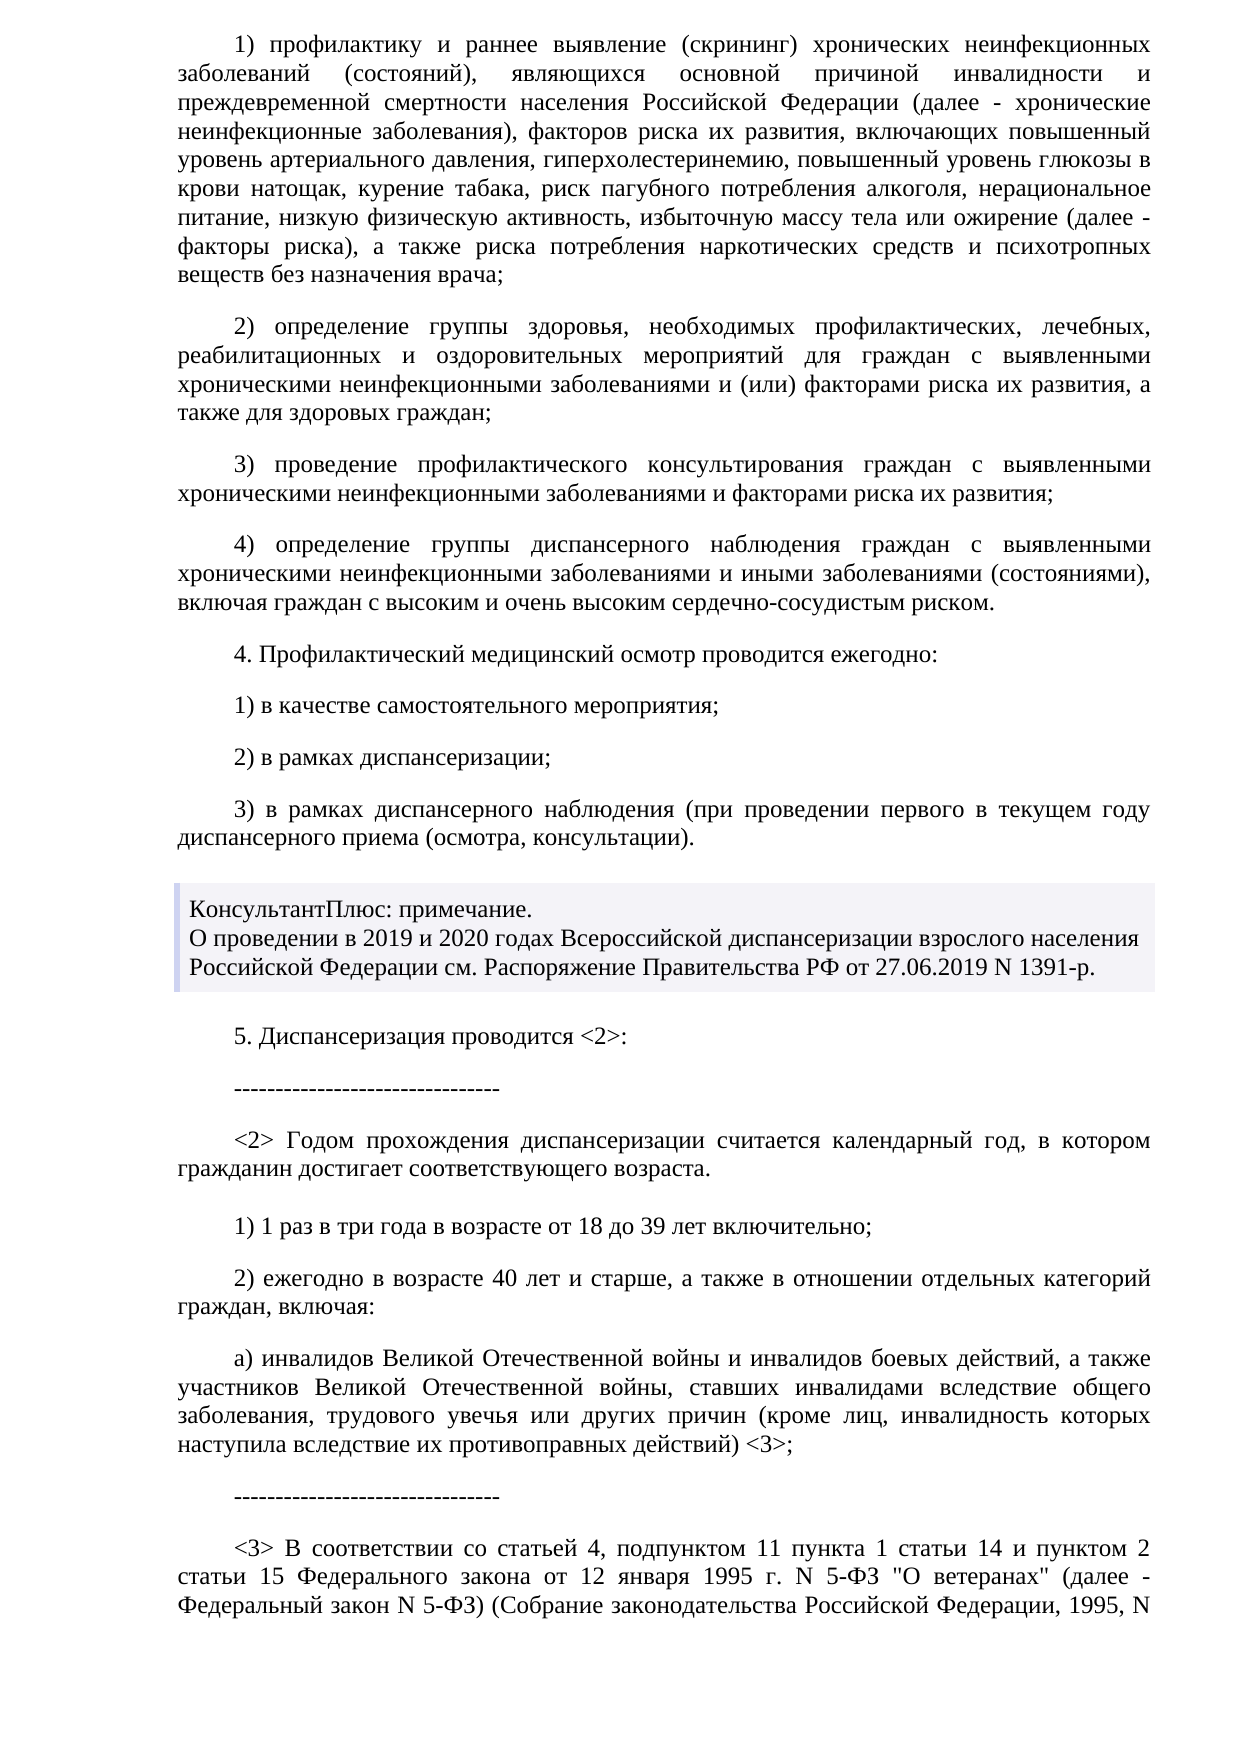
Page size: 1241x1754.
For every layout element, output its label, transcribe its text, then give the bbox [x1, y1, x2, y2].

text <2> Годом прохождения диспансеризации считается календарный год, в котором гражданин достигает соответствующего возраста. [177, 1125, 1152, 1182]
text 2) ежегодно в возрасте 40 лет и старше, а также в отношении отдельных категорий граждан, включая: [177, 1263, 1152, 1320]
text 4. Профилактический медицинский осмотр проводится ежегодно: [177, 639, 1152, 667]
text 1) профилактику и раннее выявление (скрининг) хронических неинфекционных заболеваний (состояний), являющихся основной причиной инвалидности и преждевременной смертности населения Российской Федерации (далее - хронические неинфекционные заболевания), факторов риска их развития, включающих повышенный уровень артериального давления, гиперхолестеринемию, повышенный уровень глюкозы в крови натощак, курение табака, риск пагубного потребления алкоголя, нерациональное питание, низкую физическую активность, избыточную массу тела или ожирение (далее - факторы риска), а также риска потребления наркотических средств и психотропных веществ без назначения врача; [177, 29, 1152, 288]
text 4) определение группы диспансерного наблюдения граждан с выявленными хроническими неинфекционными заболеваниями и иными заболеваниями (состояниями), включая граждан с высоким и очень высоким сердечно-сосудистым риском. [177, 529, 1152, 616]
text 2) определение группы здоровья, необходимых профилактических, лечебных, реабилитационных и оздоровительных мероприятий для граждан с выявленными хроническими неинфекционными заболеваниями и (или) факторами риска их развития, а также для здоровых граждан; [177, 311, 1152, 426]
table_header КонсультантПлюс: примечание. О проведении в 2019 и 2020 годах Всероссийской диспансеризации взрослого населения Российской Федерации см. Распоряжение Правительства РФ от 27.06.2019 N 1391-р. [180, 883, 1149, 992]
text 3) в рамках диспансерного наблюдения (при проведении первого в текущем году диспансерного приема (осмотра, консультации). [177, 794, 1152, 851]
text -------------------------------- [177, 1481, 1152, 1510]
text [177, 1533, 1152, 1619]
text -------------------------------- [177, 1073, 1152, 1102]
text 3) проведение профилактического консультирования граждан с выявленными хроническими неинфекционными заболеваниями и факторами риска их развития; [177, 449, 1152, 507]
text 1) 1 раз в три года в возрасте от 18 до 39 лет включительно; [177, 1211, 1152, 1240]
text 1) в качестве самостоятельного мероприятия; [177, 690, 1152, 719]
text 2) в рамках диспансеризации; [177, 742, 1152, 771]
text 5. Диспансеризация проводится <2>: [177, 1021, 1152, 1050]
text а) инвалидов Великой Отечественной войны и инвалидов боевых действий, а также участников Великой Отечественной войны, ставших инвалидами вследствие общего заболевания, трудового увечья или других причин (кроме лиц, инвалидность которых наступила вследствие их противоправных действий) <3>; [177, 1343, 1152, 1458]
